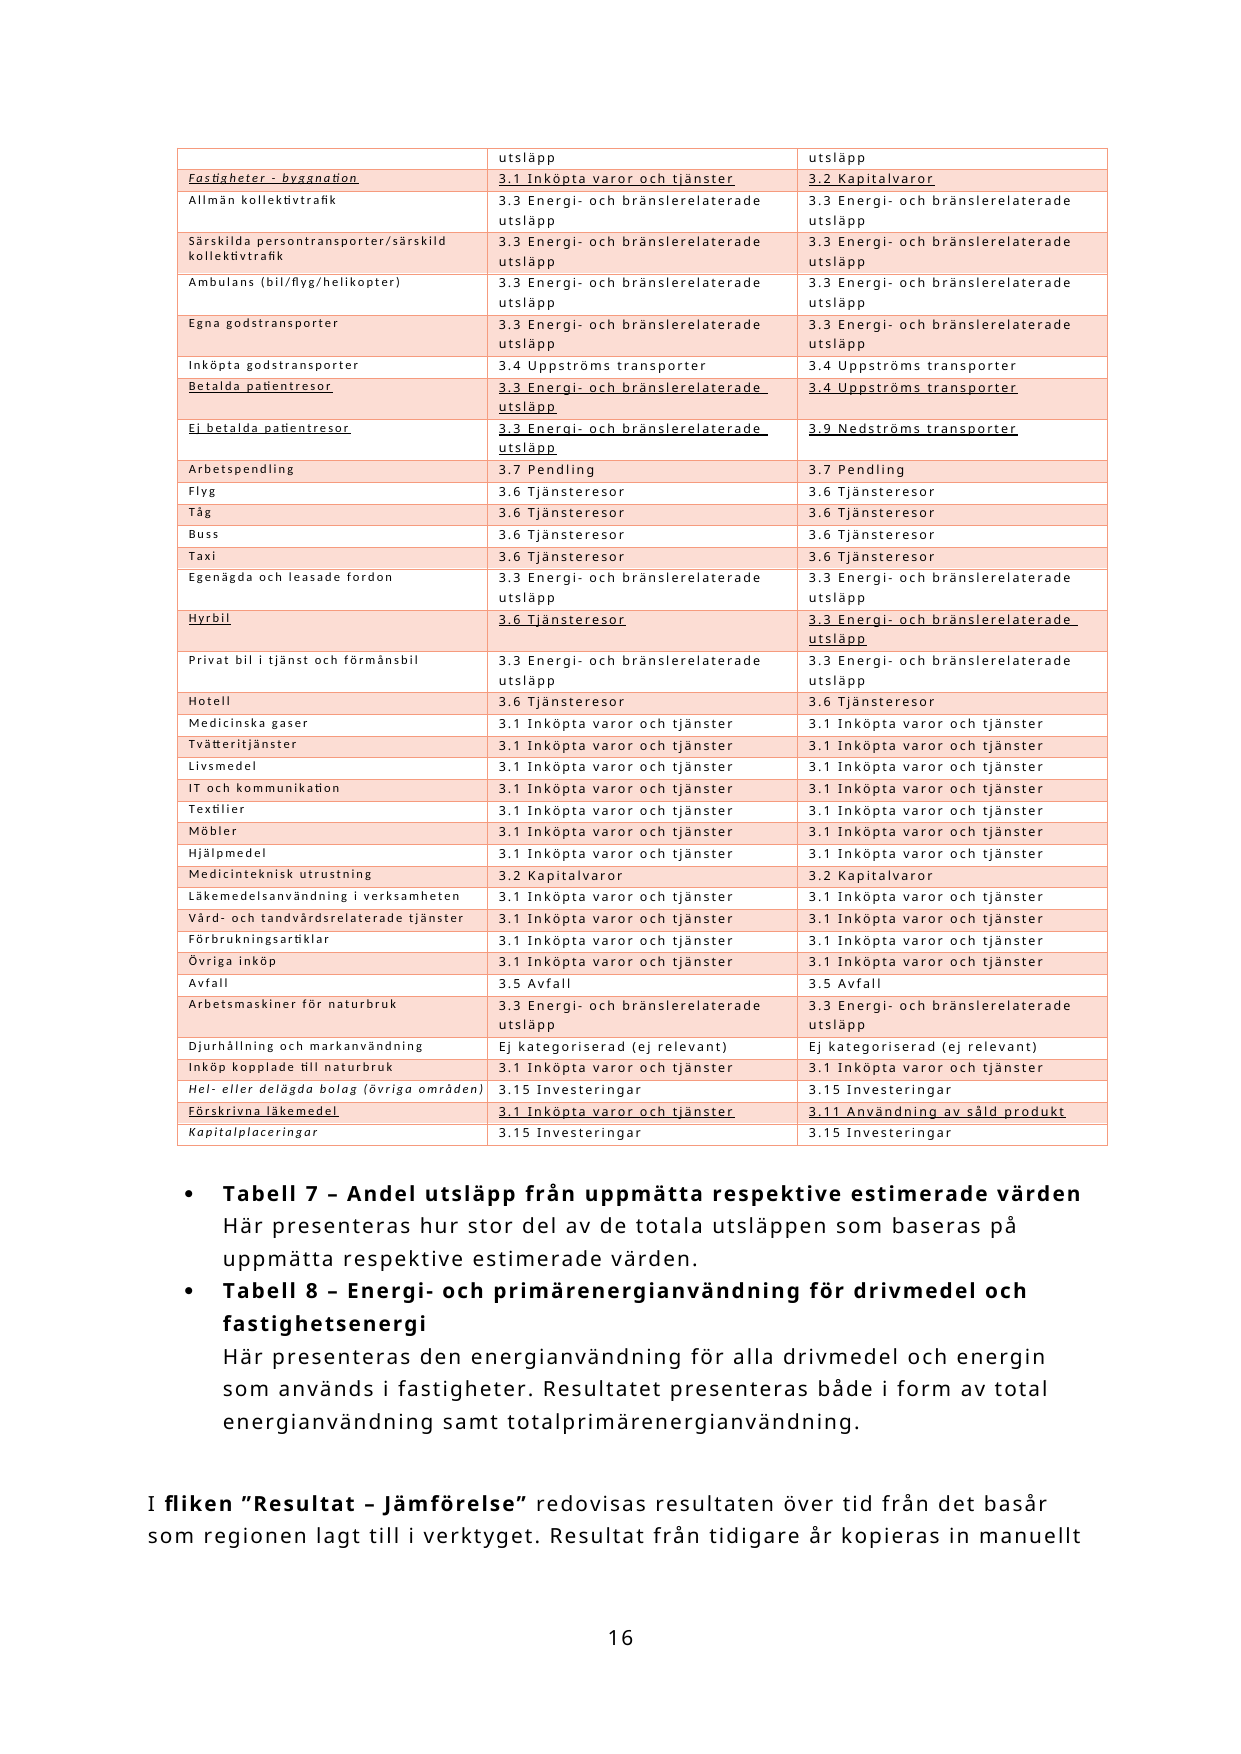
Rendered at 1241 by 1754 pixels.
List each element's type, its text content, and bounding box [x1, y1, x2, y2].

table_cell 3.1 Inköpta varor och tjänster [798, 845, 1107, 866]
table_cell 3.15 Investeringar [798, 1125, 1107, 1145]
table_cell Hel- eller delägda bolag (övriga områden) [178, 1081, 487, 1102]
table_cell Avfall [178, 975, 487, 996]
table_cell 3.11 Användning av såld produkt [798, 1103, 1107, 1123]
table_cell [488, 149, 797, 169]
table_cell 3.6 Tjänsteresor [488, 548, 797, 568]
table_cell Förskrivna läkemedel [178, 1103, 487, 1123]
list Här presenteras hur stor del av de totala utsläppen som baseras på uppmätta respektive estimerade värden. [223, 1211, 1093, 1272]
table_cell 3.1 Inköpta varor och tjänster [488, 1060, 797, 1080]
table_cell 3.1 Inköpta varor och tjänster [798, 888, 1107, 909]
table_cell 3.3 Energi- och bränslerelaterade utsläpp [488, 275, 797, 315]
table_cell 3.2 Kapitalvaror [798, 867, 1107, 887]
table_cell 3.1 Inköpta varor och tjänster [488, 1103, 797, 1123]
table_cell Textilier [178, 802, 487, 822]
table_cell Egenägda och leasade fordon [178, 570, 487, 610]
table_cell 3.1 Inköpta varor och tjänster [798, 715, 1107, 736]
table_cell Inköpta godstransporter [178, 357, 487, 378]
table_cell 3.5 Avfall [798, 975, 1107, 996]
table_cell 3.3 Energi- och bränslerelaterade utsläpp [798, 570, 1107, 610]
table_cell 3.1 Inköpta varor och tjänster [488, 888, 797, 909]
table_cell Tåg [178, 505, 487, 525]
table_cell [178, 149, 487, 169]
table_cell Medicinteknisk utrustning [178, 867, 487, 887]
table_cell Arbetsmaskiner för naturbruk [178, 997, 487, 1037]
table_cell 3.3 Energi- och bränslerelaterade utsläpp [488, 379, 797, 419]
table_cell 3.15 Investeringar [488, 1081, 797, 1102]
table_cell Ej betalda patientresor [178, 420, 487, 460]
table_cell 3.1 Inköpta varor och tjänster [488, 780, 797, 801]
table_cell Hjälpmedel [178, 845, 487, 866]
table_cell 3.1 Inköpta varor och tjänster [488, 170, 797, 191]
table_cell 3.1 Inköpta varor och tjänster [798, 823, 1107, 844]
table_cell 3.2 Kapitalvaror [488, 867, 797, 887]
table_cell 3.6 Tjänsteresor [798, 526, 1107, 547]
table_cell Särskilda persontransporter/särskild kollektivtrafik [178, 233, 487, 273]
table_cell 3.1 Inköpta varor och tjänster [488, 932, 797, 952]
table_cell 3.1 Inköpta varor och tjänster [488, 910, 797, 931]
table_cell 3.9 Nedströms transporter [798, 420, 1107, 460]
table_cell Ej kategoriserad (ej relevant) [488, 1038, 797, 1058]
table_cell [798, 149, 1107, 169]
table_cell 3.3 Energi- och bränslerelaterade utsläpp [488, 420, 797, 460]
table_cell 3.3 Energi- och bränslerelaterade utsläpp [798, 316, 1107, 356]
table_cell 3.6 Tjänsteresor [798, 548, 1107, 568]
table_cell 3.4 Uppströms transporter [488, 357, 797, 378]
table_cell 3.6 Tjänsteresor [488, 611, 797, 651]
table_cell 3.3 Energi- och bränslerelaterade utsläpp [798, 652, 1107, 692]
table_cell 3.3 Energi- och bränslerelaterade utsläpp [488, 316, 797, 356]
list Tabell 8 – Energi- och primärenergianvändning för drivmedel och fastighetsenergi [185, 1277, 1093, 1338]
table_cell 3.1 Inköpta varor och tjänster [488, 758, 797, 779]
table_cell 3.6 Tjänsteresor [488, 693, 797, 714]
table_cell Arbetspendling [178, 461, 487, 482]
table_cell 3.5 Avfall [488, 975, 797, 996]
table_cell Möbler [178, 823, 487, 844]
table_cell Läkemedelsanvändning i verksamheten [178, 888, 487, 909]
table_cell Inköp kopplade till naturbruk [178, 1060, 487, 1080]
table_cell 3.6 Tjänsteresor [488, 526, 797, 547]
table_cell Medicinska gaser [178, 715, 487, 736]
table_cell 3.7 Pendling [488, 461, 797, 482]
table_cell 3.4 Uppströms transporter [798, 357, 1107, 378]
list Tabell 7 – Andel utsläpp från uppmätta respektive estimerade värden [185, 1179, 1093, 1207]
table_cell 3.4 Uppströms transporter [798, 379, 1107, 419]
table_cell 3.6 Tjänsteresor [798, 483, 1107, 503]
table_cell 3.6 Tjänsteresor [798, 693, 1107, 714]
table_cell Hyrbil [178, 611, 487, 651]
table_cell Kapitalplaceringar [178, 1125, 487, 1145]
table_cell 3.1 Inköpta varor och tjänster [488, 953, 797, 974]
table_cell 3.1 Inköpta varor och tjänster [798, 737, 1107, 757]
table_cell Taxi [178, 548, 487, 568]
table_cell Förbrukningsartiklar [178, 932, 487, 952]
table_cell IT och kommunikation [178, 780, 487, 801]
table_cell 3.3 Energi- och bränslerelaterade utsläpp [488, 997, 797, 1037]
table_cell 3.1 Inköpta varor och tjänster [488, 715, 797, 736]
table_cell 3.3 Energi- och bränslerelaterade utsläpp [488, 233, 797, 273]
table_cell Flyg [178, 483, 487, 503]
table_cell Ambulans (bil/flyg/helikopter) [178, 275, 487, 315]
table_cell 3.7 Pendling [798, 461, 1107, 482]
table_cell 3.3 Energi- och bränslerelaterade utsläpp [488, 652, 797, 692]
table_cell 3.15 Investeringar [488, 1125, 797, 1145]
table_cell Livsmedel [178, 758, 487, 779]
table_cell Hotell [178, 693, 487, 714]
table_cell Allmän kollektivtrafik [178, 192, 487, 232]
table_cell Buss [178, 526, 487, 547]
table_cell 3.1 Inköpta varor och tjänster [488, 737, 797, 757]
table_cell 3.6 Tjänsteresor [488, 505, 797, 525]
table_cell 3.1 Inköpta varor och tjänster [488, 823, 797, 844]
table_cell Djurhållning och markanvändning [178, 1038, 487, 1058]
table_cell 3.3 Energi- och bränslerelaterade utsläpp [798, 192, 1107, 232]
table_cell Privat bil i tjänst och förmånsbil [178, 652, 487, 692]
table_cell 3.1 Inköpta varor och tjänster [798, 802, 1107, 822]
table_cell 3.3 Energi- och bränslerelaterade utsläpp [798, 275, 1107, 315]
list Här presenteras den energianvändning för alla drivmedel och energin som används i fastigheter. Resultatet presenteras både i form av total energianvändning samt totalprimärenergianvändning. [223, 1342, 1093, 1435]
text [148, 1489, 1093, 1550]
table_cell Betalda patientresor [178, 379, 487, 419]
table_cell Fastigheter - byggnation [178, 170, 487, 191]
table_cell 3.2 Kapitalvaror [798, 170, 1107, 191]
table_cell Ej kategoriserad (ej relevant) [798, 1038, 1107, 1058]
table_cell 3.1 Inköpta varor och tjänster [798, 780, 1107, 801]
table_cell Övriga inköp [178, 953, 487, 974]
table_cell Egna godstransporter [178, 316, 487, 356]
table_cell Tvätteritjänster [178, 737, 487, 757]
table_cell 3.1 Inköpta varor och tjänster [488, 845, 797, 866]
table_cell 3.6 Tjänsteresor [798, 505, 1107, 525]
table_cell 3.3 Energi- och bränslerelaterade utsläpp [798, 233, 1107, 273]
table_cell 3.1 Inköpta varor och tjänster [798, 932, 1107, 952]
table_cell 3.3 Energi- och bränslerelaterade utsläpp [798, 997, 1107, 1037]
table_cell 3.1 Inköpta varor och tjänster [798, 1060, 1107, 1080]
table_cell 3.3 Energi- och bränslerelaterade utsläpp [488, 192, 797, 232]
table_cell 3.6 Tjänsteresor [488, 483, 797, 503]
table_cell 3.15 Investeringar [798, 1081, 1107, 1102]
table_cell 3.1 Inköpta varor och tjänster [488, 802, 797, 822]
table_cell 3.3 Energi- och bränslerelaterade utsläpp [488, 570, 797, 610]
table_cell 3.1 Inköpta varor och tjänster [798, 758, 1107, 779]
table_cell 3.3 Energi- och bränslerelaterade utsläpp [798, 611, 1107, 651]
table_cell Vård- och tandvårdsrelaterade tjänster [178, 910, 487, 931]
table_cell 3.1 Inköpta varor och tjänster [798, 910, 1107, 931]
table_cell 3.1 Inköpta varor och tjänster [798, 953, 1107, 974]
